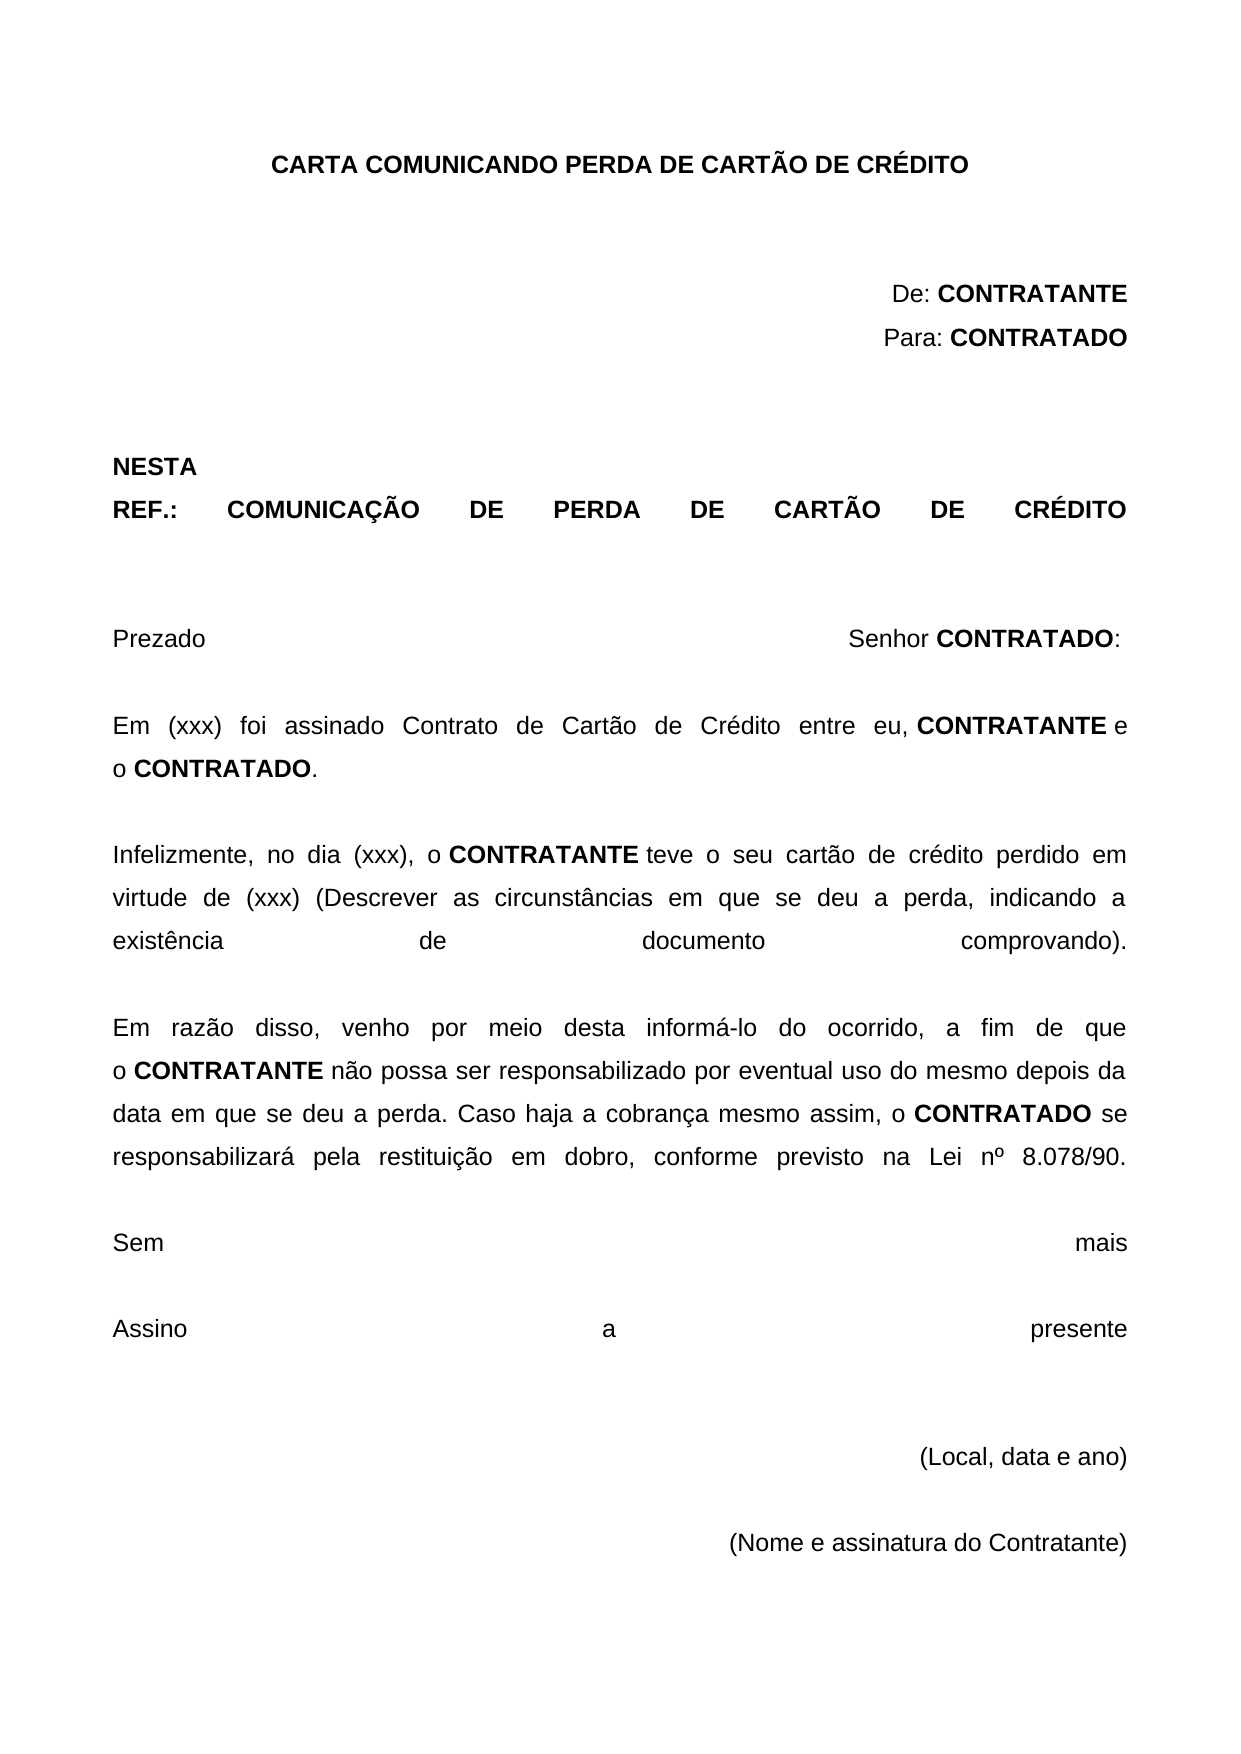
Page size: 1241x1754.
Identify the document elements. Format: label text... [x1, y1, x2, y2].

text (Local, data e ano) (Nome e assinatura do Contratante) [112, 1399, 1128, 1557]
text NESTA REF.: COMUNICAÇÃO DE PERDA DE CARTÃO DE CRÉDITO Prezado Senhor CONTRATADO: Em (xxx) foi assinado Contrato de Cartão de Crédito entre eu, CONTRATANTE e o CONTRATADO. Infelizmente, no dia (xxx), o CONTRATANTE teve o seu cartão de crédito perdido em virtude de (xxx) (Descrever as circunstâncias em que se deu a perda, indicando a existência de documento comprovando). Em razão disso, venho por meio desta informá-lo do ocorrido, a fim de que o CONTRATANTE não possa ser responsabilizado por eventual uso do mesmo depois da data em que se deu a perda. Caso haja a cobrança mesmo assim, o CONTRATADO se responsabilizará pela restituição em dobro, conforme previsto na Lei nº 8.078/90. Sem mais Assino a presente [112, 366, 1128, 1385]
text CARTA COMUNICANDO PERDA DE CARTÃO DE CRÉDITO [112, 150, 1128, 179]
text De: CONTRATANTE Para: CONTRATADO [112, 236, 1128, 351]
